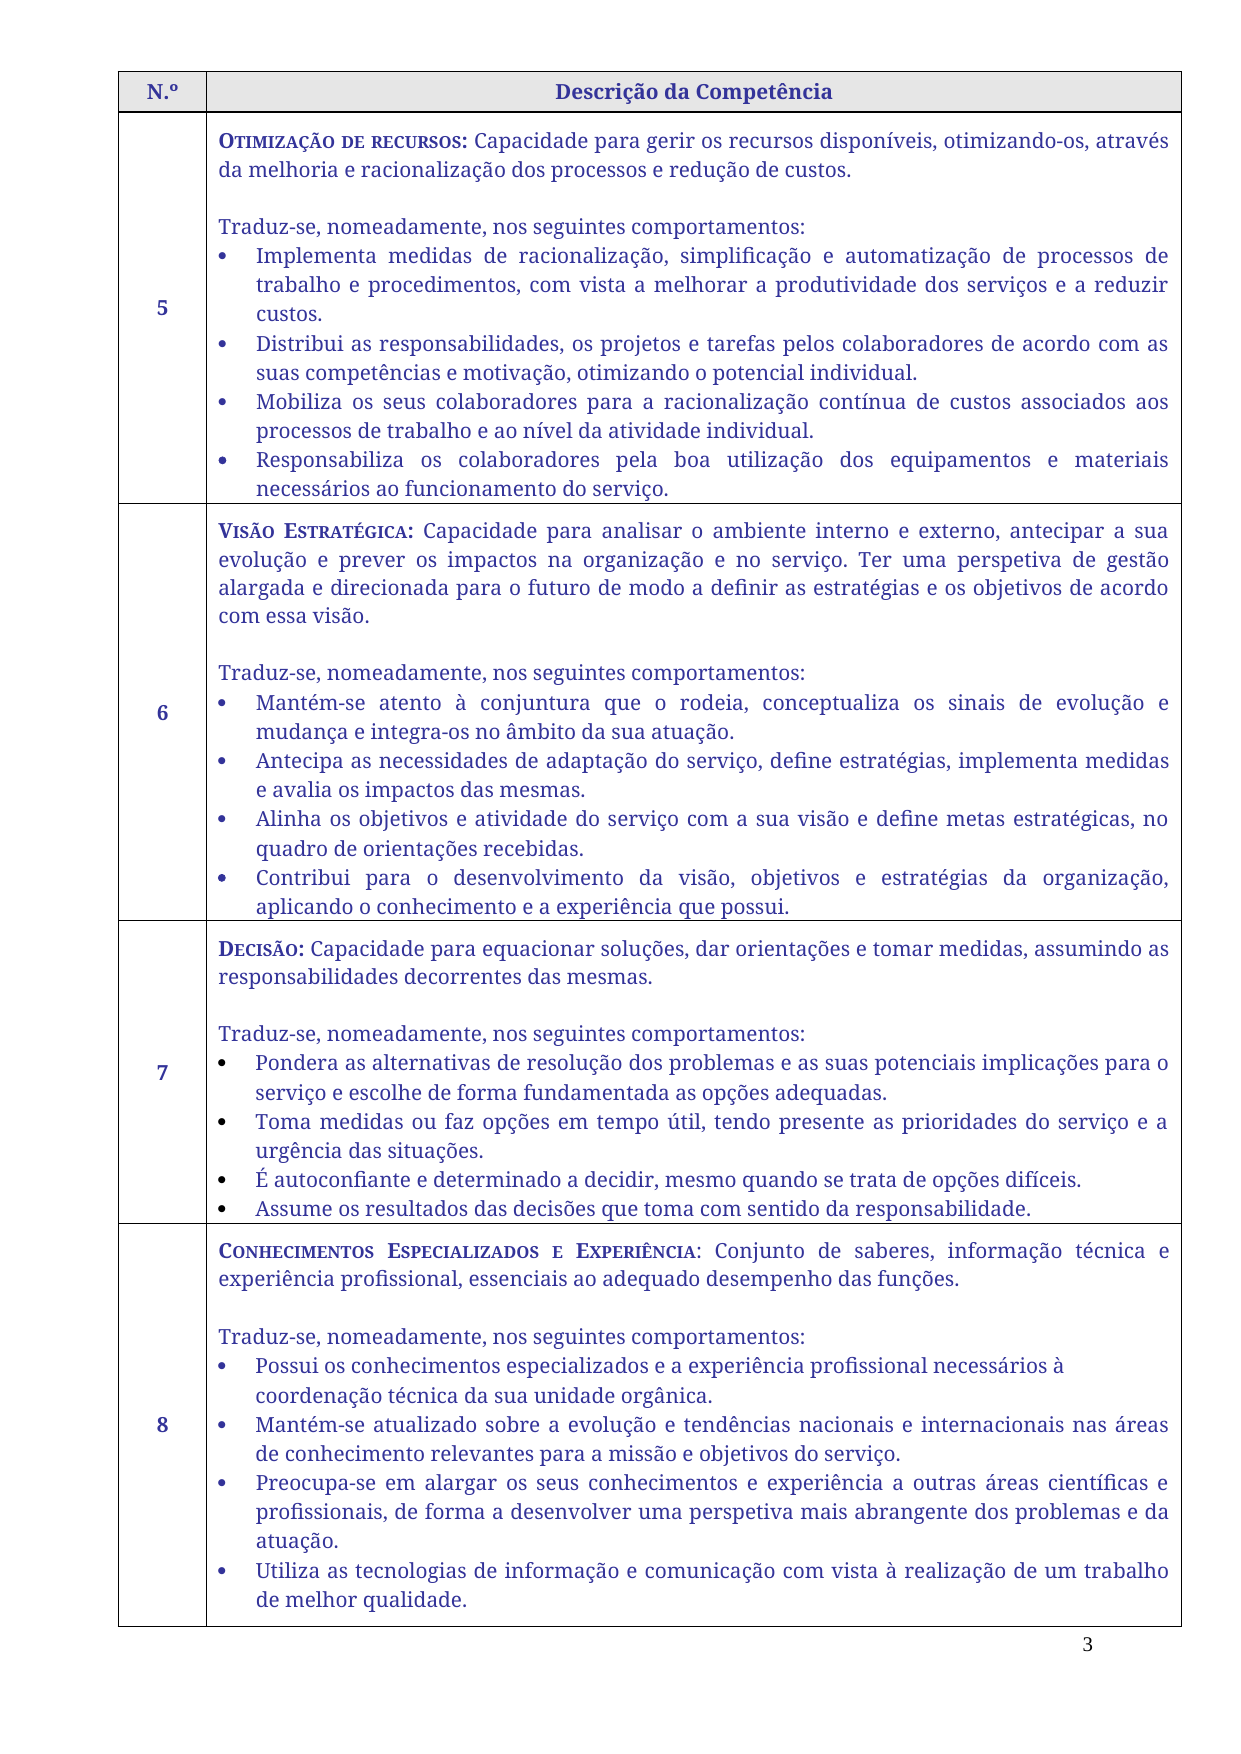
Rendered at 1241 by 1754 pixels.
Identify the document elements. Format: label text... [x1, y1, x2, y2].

table_header N.º [119, 72, 206, 111]
table_cell Otimização de recursos: Capacidade para gerir os recursos disponíveis, otimizando-os, através da melhoria e racionalização dos processos e redução de custos. Traduz-se, nomeadamente, nos seguintes comportamentos: Implementa medidas de racionalização, simplificação e automatização de processos de trabalho e procedimentos, com vista a melhorar a produtividade dos serviços e a reduzir custos. Distribui as responsabilidades, os projetos e tarefas pelos colaboradores de acordo com as suas competências e motivação, otimizando o potencial individual. Mobiliza os seus colaboradores para a racionalização contínua de custos associados aos processos de trabalho e ao nível da atividade individual. Responsabiliza os colaboradores pela boa utilização dos equipamentos e materiais necessários ao funcionamento do serviço. [207, 113, 1181, 503]
table_cell Conhecimentos Especializados e Experiência: Conjunto de saberes, informação técnica e experiência profissional, essenciais ao adequado desempenho das funções. Traduz-se, nomeadamente, nos seguintes comportamentos: Possui os conhecimentos especializados e a experiência profissional necessários à coordenação técnica da sua unidade orgânica. Mantém-se atualizado sobre a evolução e tendências nacionais e internacionais nas áreas de conhecimento relevantes para a missão e objetivos do serviço. Preocupa-se em alargar os seus conhecimentos e experiência a outras áreas científicas e profissionais, de forma a desenvolver uma perspetiva mais abrangente dos problemas e da atuação. Utiliza as tecnologias de informação e comunicação com vista à realização de um trabalho de melhor qualidade. [207, 1224, 1181, 1626]
table_cell 8 [119, 1224, 206, 1626]
table_cell Visão Estratégica: Capacidade para analisar o ambiente interno e externo, antecipar a sua evolução e prever os impactos na organização e no serviço. Ter uma perspetiva de gestão alargada e direcionada para o futuro de modo a definir as estratégias e os objetivos de acordo com essa visão. Traduz-se, nomeadamente, nos seguintes comportamentos: Mantém-se atento à conjuntura que o rodeia, conceptualiza os sinais de evolução e mudança e integra-os no âmbito da sua atuação. Antecipa as necessidades de adaptação do serviço, define estratégias, implementa medidas e avalia os impactos das mesmas. Alinha os objetivos e atividade do serviço com a sua visão e define metas estratégicas, no quadro de orientações recebidas. Contribui para o desenvolvimento da visão, objetivos e estratégias da organização, aplicando o conhecimento e a experiência que possui. [207, 504, 1181, 920]
table_cell Decisão: Capacidade para equacionar soluções, dar orientações e tomar medidas, assumindo as responsabilidades decorrentes das mesmas. Traduz-se, nomeadamente, nos seguintes comportamentos: Pondera as alternativas de resolução dos problemas e as suas potenciais implicações para o serviço e escolhe de forma fundamentada as opções adequadas. Toma medidas ou faz opções em tempo útil, tendo presente as prioridades do serviço e a urgência das situações. É autoconfiante e determinado a decidir, mesmo quando se trata de opções difíceis. Assume os resultados das decisões que toma com sentido da responsabilidade. [207, 921, 1181, 1222]
table_cell 5 [119, 113, 206, 503]
table_header Descrição da Competência [207, 72, 1181, 111]
table_cell 6 [119, 504, 206, 920]
table_cell 7 [119, 921, 206, 1222]
